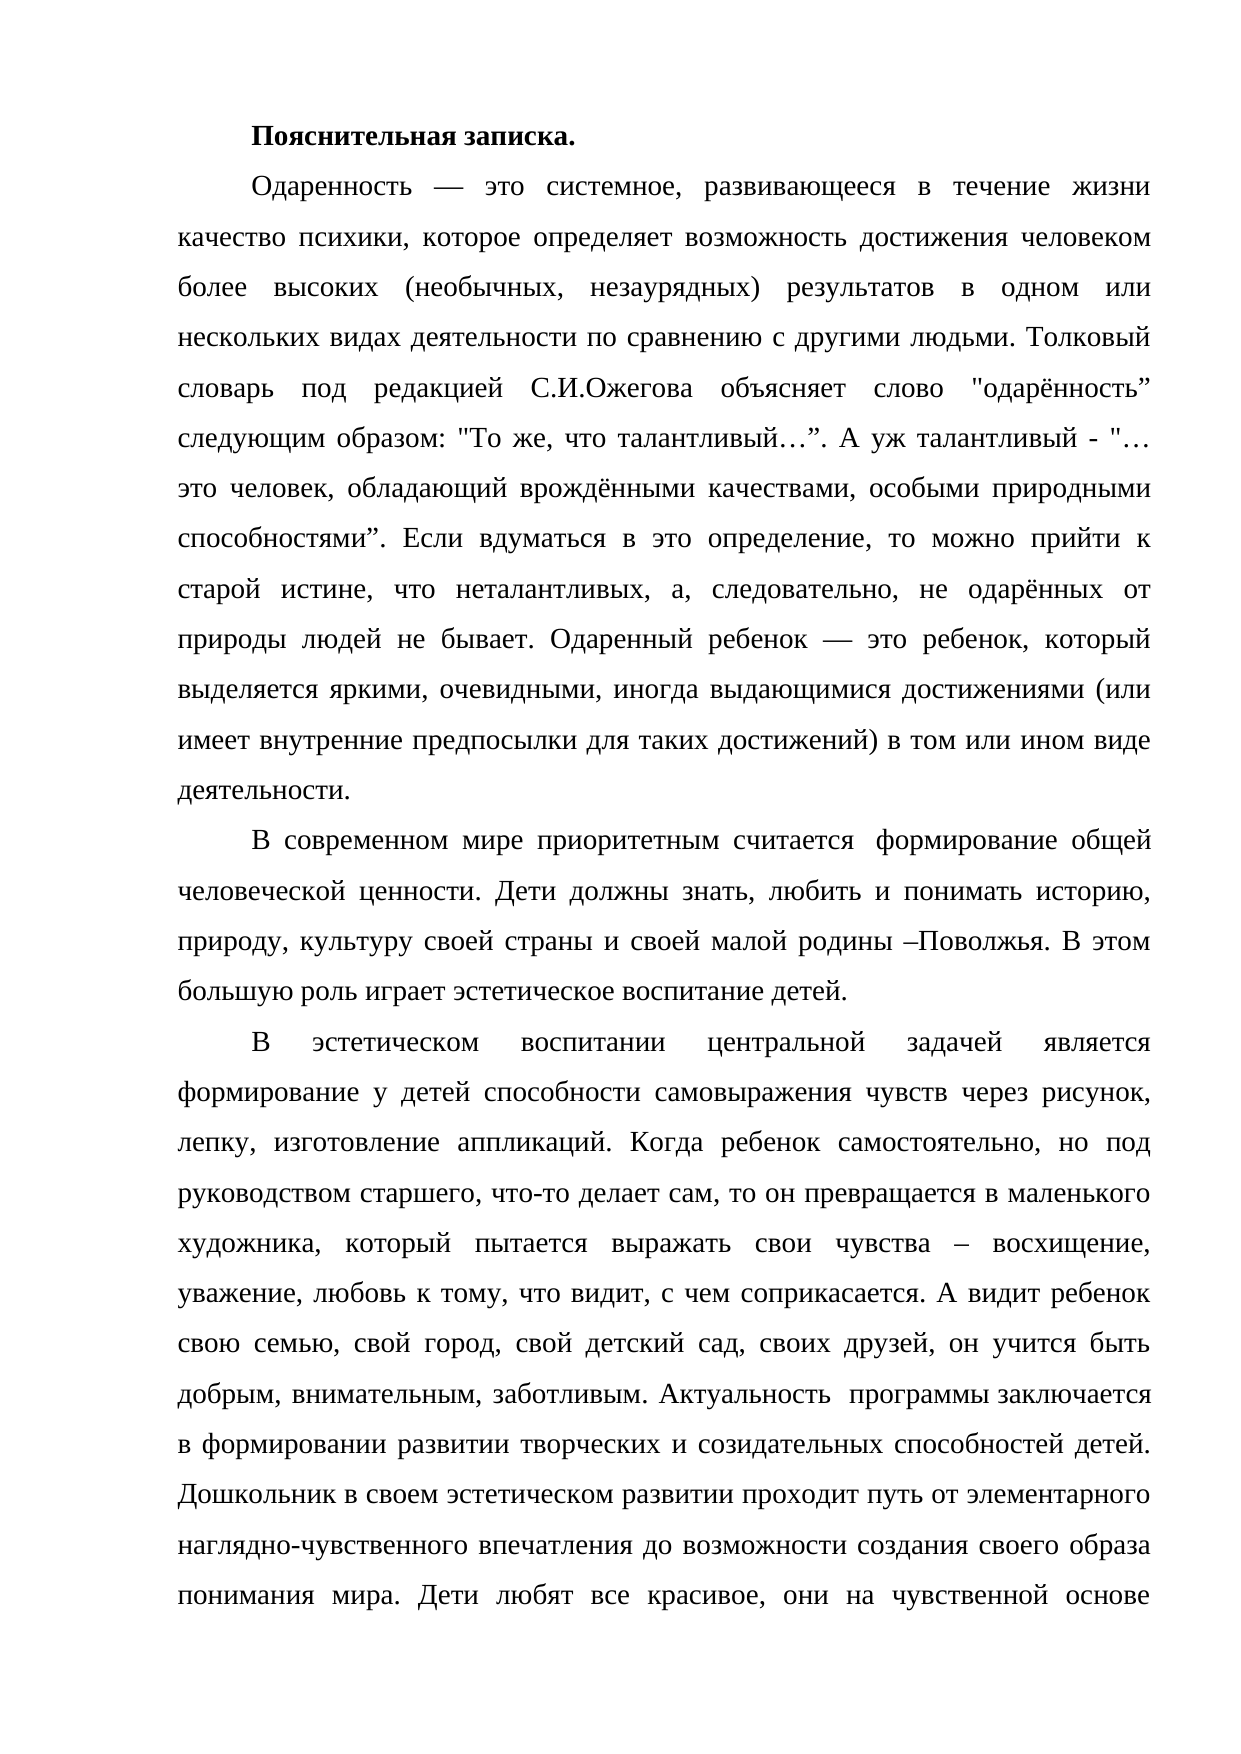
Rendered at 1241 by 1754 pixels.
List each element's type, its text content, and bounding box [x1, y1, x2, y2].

text Одаренность — это системное, развивающееся в течение жизни качество психики, которое определяет возможность достижения человеком более высоких (необычных, незаурядных) результатов в одном или нескольких видах деятельности по сравнению с другими людьми. Толковый словарь под редакцией С.И.Ожегова объясняет слово "одарённость” следующим образом: "То же, что талантливый…”. А уж талантливый - "…это человек, обладающий врождёнными качествами, особыми природными способностями”. Если вдуматься в это определение, то можно прийти к старой истине, что неталантливых, а, следовательно, не одарённых от природы людей не бывает. Одаренный ребенок — это ребенок, который выделяется яркими, очевидными, иногда выдающимися достижениями (или имеет внутренние предпосылки для таких достижений) в том или ином виде деятельности. [177, 168, 1152, 806]
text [177, 1024, 1152, 1611]
text Пояснительная записка. [177, 118, 1152, 152]
text В современном мире приоритетным считается формирование общей человеческой ценности. Дети должны знать, любить и понимать историю, природу, культуру своей страны и своей малой родины –Поволжья. В этом большую роль играет эстетическое воспитание детей. [177, 822, 1152, 1007]
